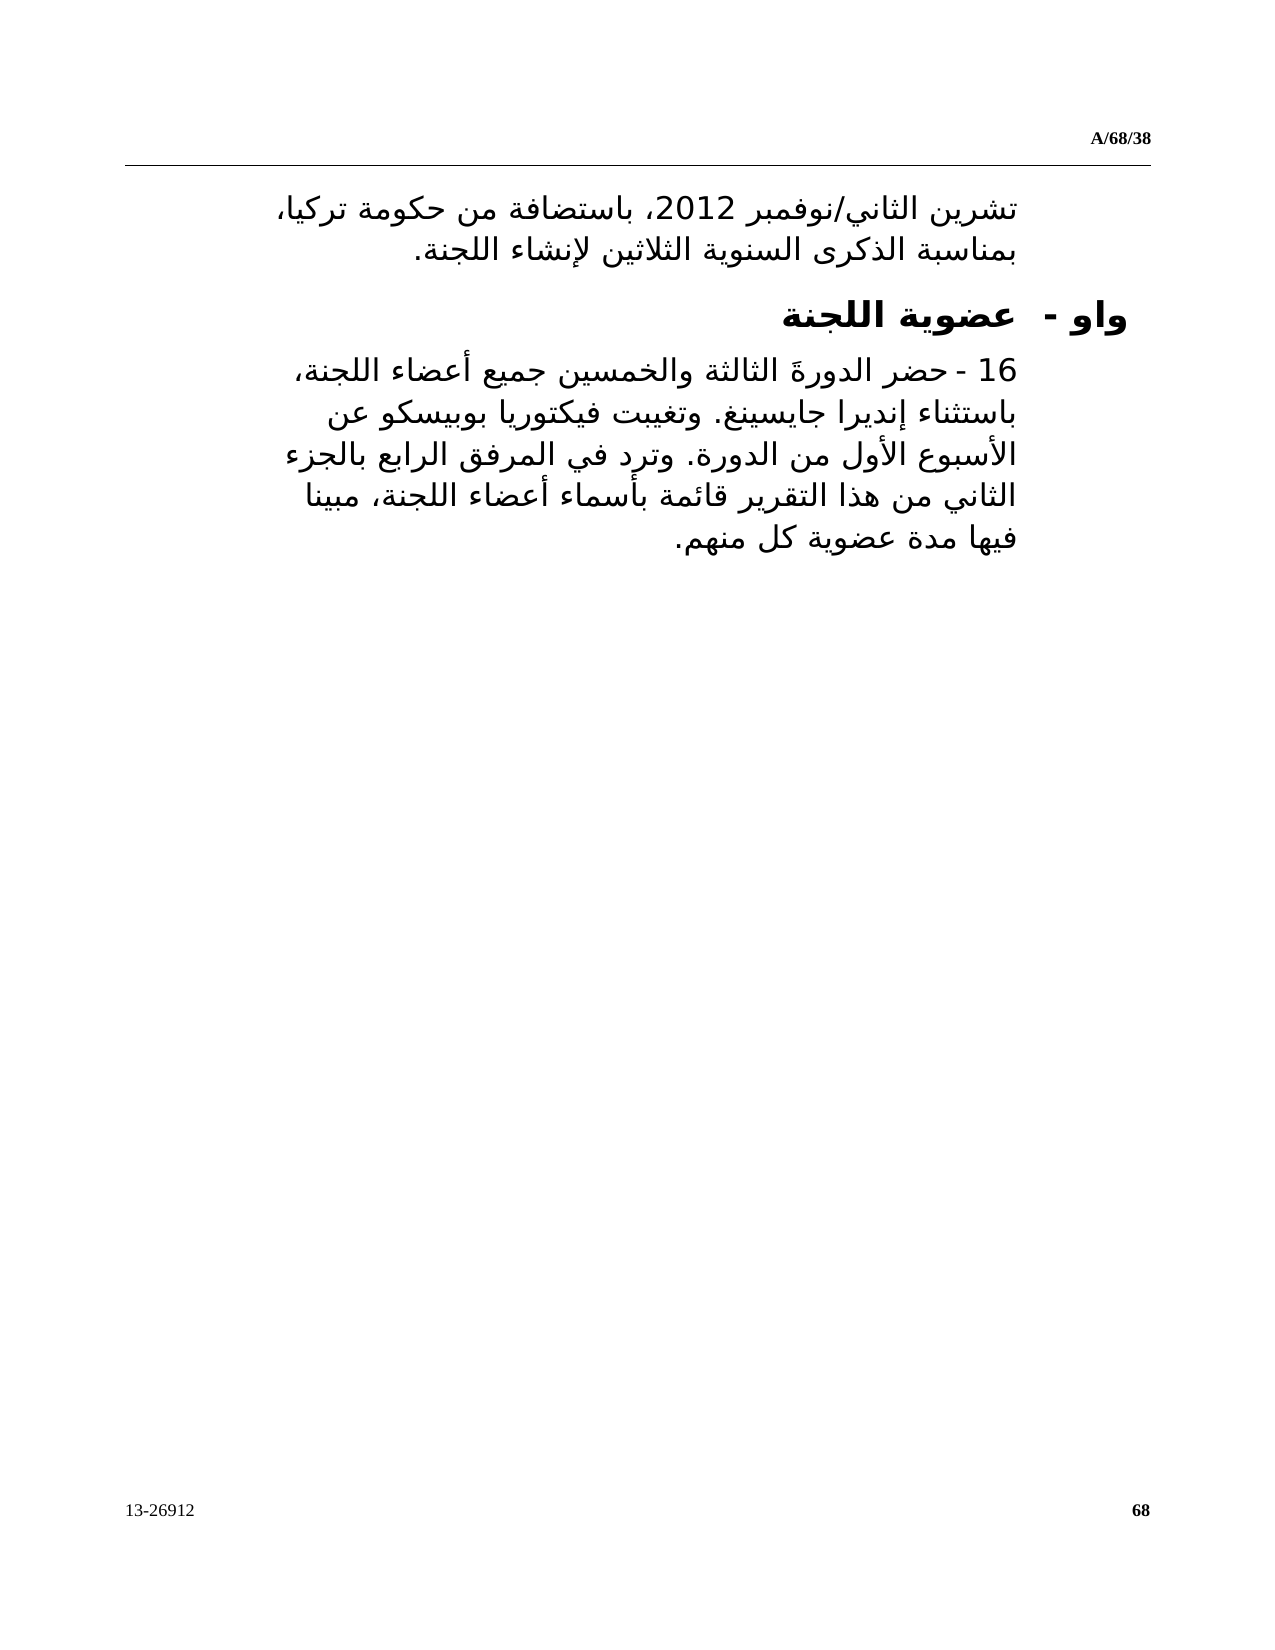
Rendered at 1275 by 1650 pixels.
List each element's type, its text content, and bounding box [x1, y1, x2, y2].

text واو - عضوية اللجنة [257, 294, 1150, 336]
text 16 - حضر الدورةَ الثالثة والخمسين جميع أعضاء اللجنة، باستثناء إنديرا جايسينغ. وتغيبت فيكتوريا بوبيسكو عن الأسبوع الأول من الدورة. وترد في المرفق الرابع بالجزء الثاني من هذا التقرير قائمة بأسماء أعضاء اللجنة، مبينا فيها مدة عضوية كل منهم. [257, 348, 1018, 557]
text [257, 186, 1018, 269]
